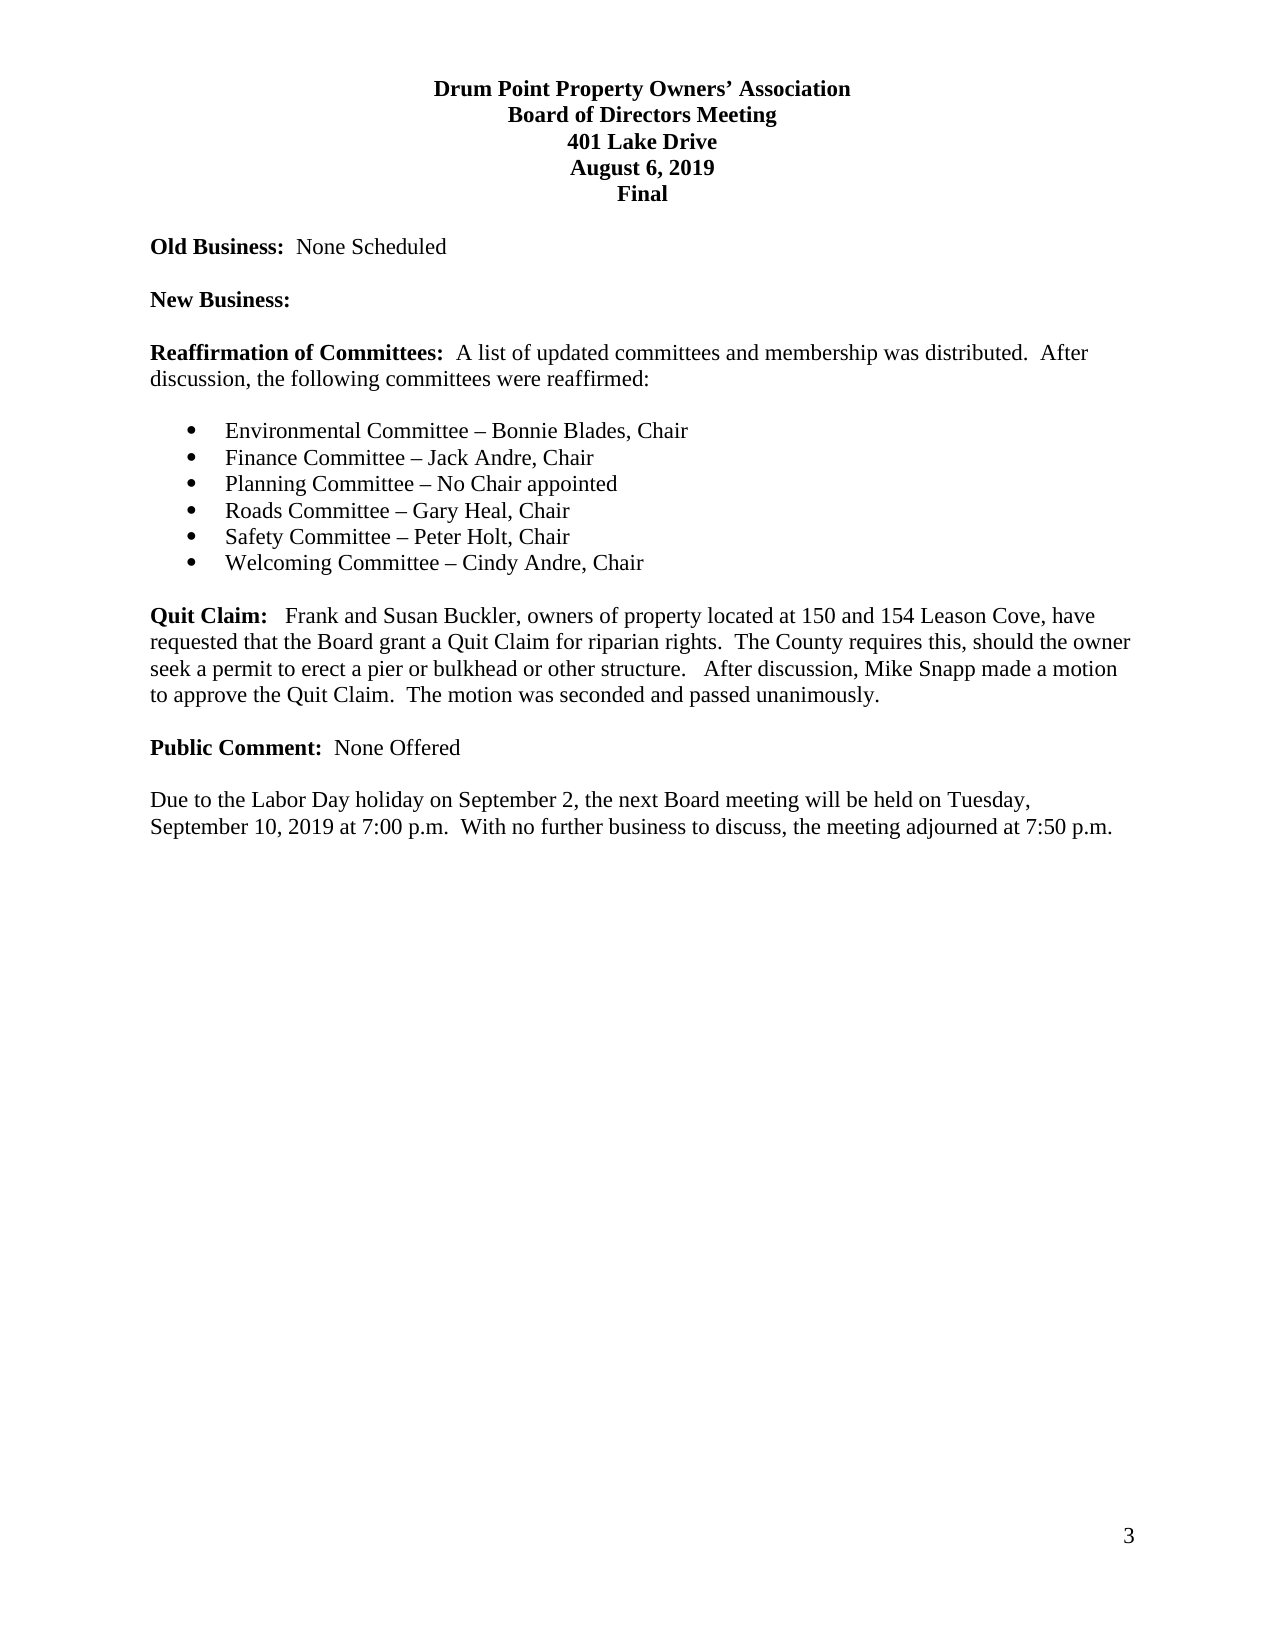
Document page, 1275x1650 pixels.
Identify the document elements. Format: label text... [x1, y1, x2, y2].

text New Business: [150, 286, 1134, 312]
list Planning Committee – No Chair appointed [187, 470, 1134, 497]
text Due to the Labor Day holiday on September 2, the next Board meeting will be held on Tuesday, September 10, 2019 at 7:00 p.m. With no further business to discuss, the meeting adjourned at 7:50 p.m. [150, 787, 1134, 839]
list Welcoming Committee – Cindy Andre, Chair [187, 549, 1134, 576]
list Roads Committee – Gary Heal, Chair [187, 497, 1134, 523]
list Finance Committee – Jack Andre, Chair [187, 444, 1134, 470]
text Public Comment: None Offered [150, 734, 1134, 760]
list Safety Committee – Peter Holt, Chair [187, 523, 1134, 549]
text Reaffirmation of Committees: A list of updated committees and membership was distributed. After discussion, the following committees were reaffirmed: [150, 338, 1134, 391]
text Old Business: None Scheduled [150, 233, 1134, 259]
list Environmental Committee – Bonnie Blades, Chair [187, 418, 1134, 444]
text Quit Claim: Frank and Susan Buckler, owners of property located at 150 and 154 Leason Cove, have requested that the Board grant a Quit Claim for riparian rights. The County requires this, should the owner seek a permit to erect a pier or bulkhead or other structure. After discussion, Mike Snapp made a motion to approve the Quit Claim. The motion was seconded and passed unanimously. [150, 602, 1134, 707]
